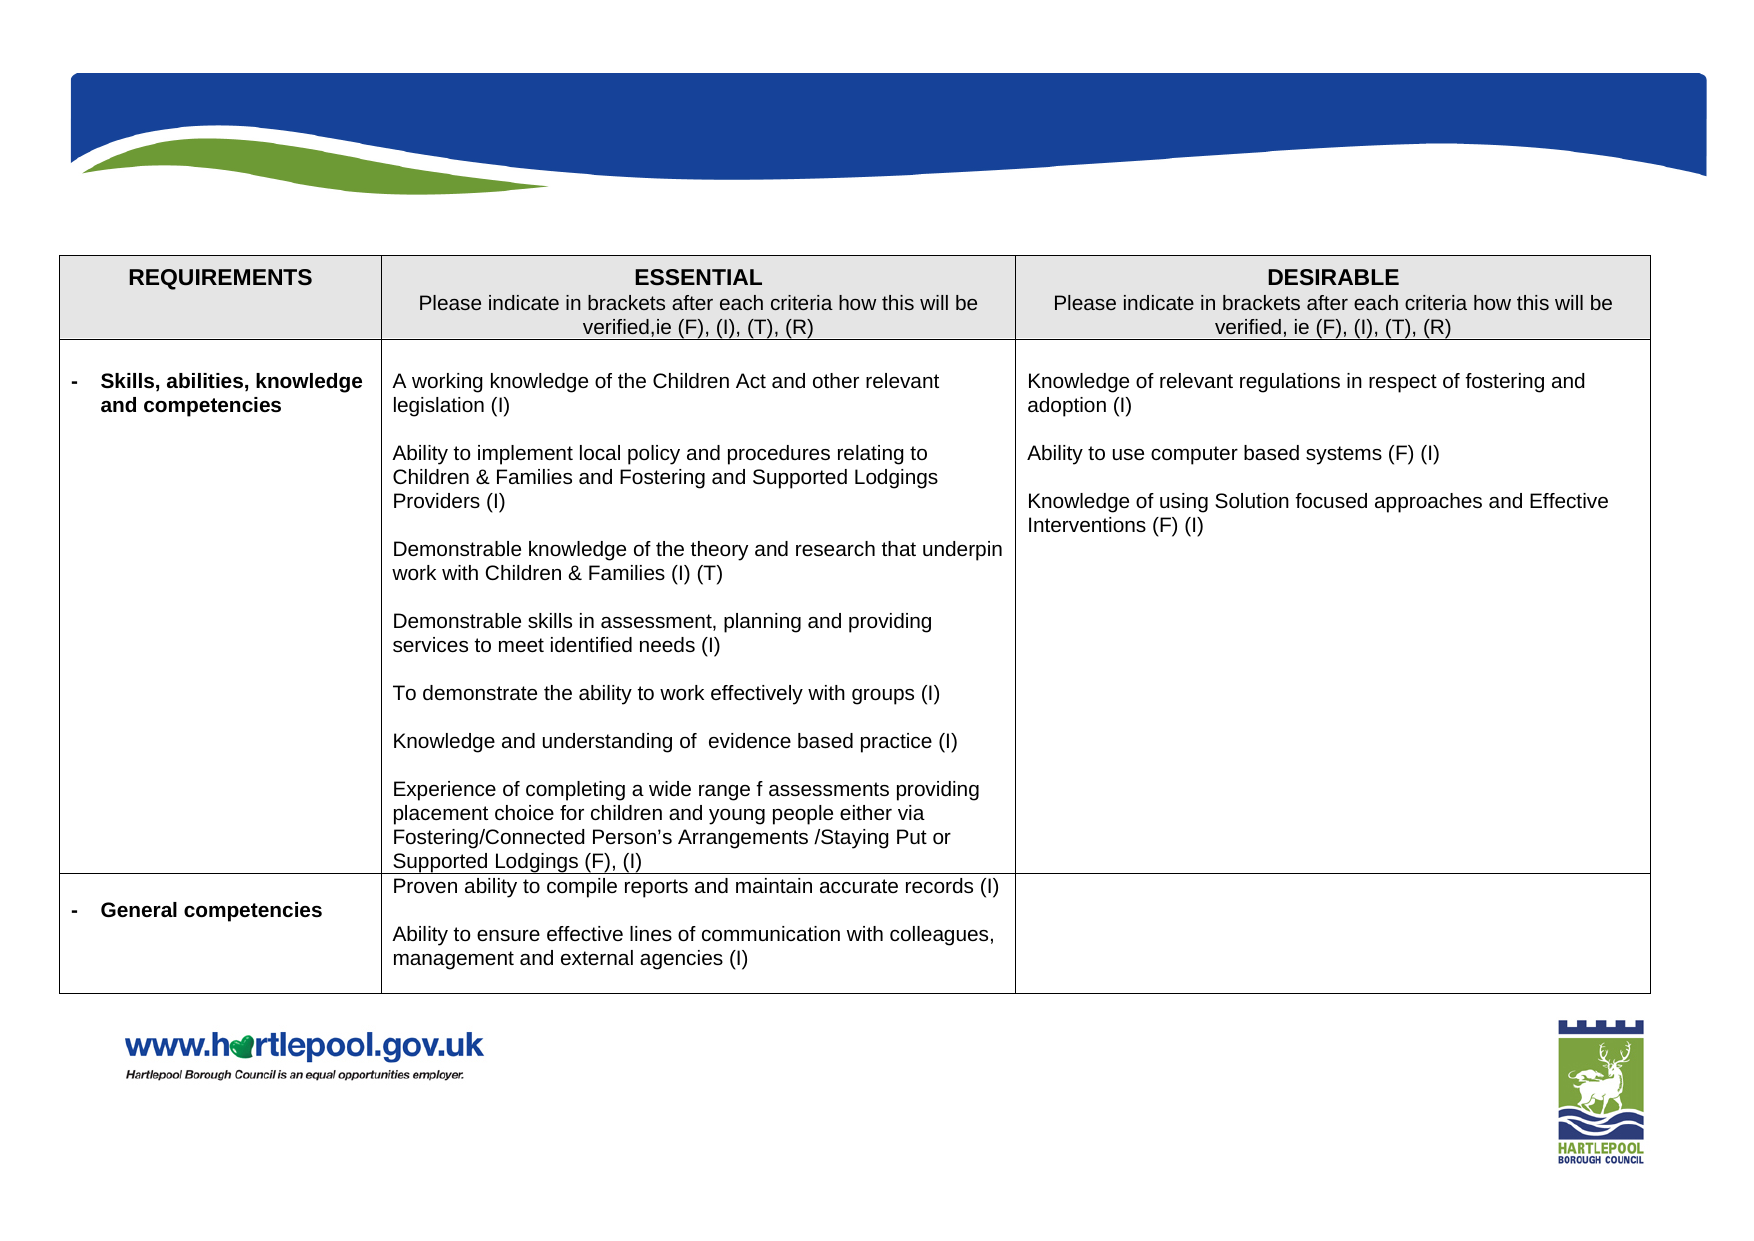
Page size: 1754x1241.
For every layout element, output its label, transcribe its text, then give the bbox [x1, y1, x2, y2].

table_header DESIRABLE Please indicate in brackets after each criteria how this will be verified, ie (F), (I), (T), (R) [1016, 256, 1650, 338]
picture [70, 1017, 1706, 1170]
table_cell [1016, 874, 1650, 993]
table_header ESSENTIAL Please indicate in brackets after each criteria how this will be verified,ie (F), (I), (T), (R) [382, 256, 1015, 338]
picture [70, 73, 1707, 198]
table_cell [382, 340, 1015, 369]
table_cell [1016, 340, 1650, 369]
table_cell Skills, abilities, knowledge and competencies [60, 369, 381, 872]
table_cell [60, 340, 381, 369]
table_cell Knowledge of relevant regulations in respect of fostering and adoption (I) Ability to use computer based systems (F) (I) Knowledge of using Solution focused approaches and Effective Interventions (F) (I) [1016, 369, 1650, 872]
table_header REQUIREMENTS [60, 256, 381, 338]
table_cell General competencies [60, 874, 381, 993]
table_cell A working knowledge of the Children Act and other relevant legislation (I) Ability to implement local policy and procedures relating to Children & Families and Fostering and Supported Lodgings Providers (I) Demonstrable knowledge of the theory and research that underpin work with Children & Families (I) (T) Demonstrable skills in assessment, planning and providing services to meet identified needs (I) To demonstrate the ability to work effectively with groups (I) Knowledge and understanding of evidence based practice (I) Experience of completing a wide range f assessments providing placement choice for children and young people either via Fostering/Connected Person’s Arrangements /Staying Put or Supported Lodgings (F), (I) [382, 369, 1015, 872]
